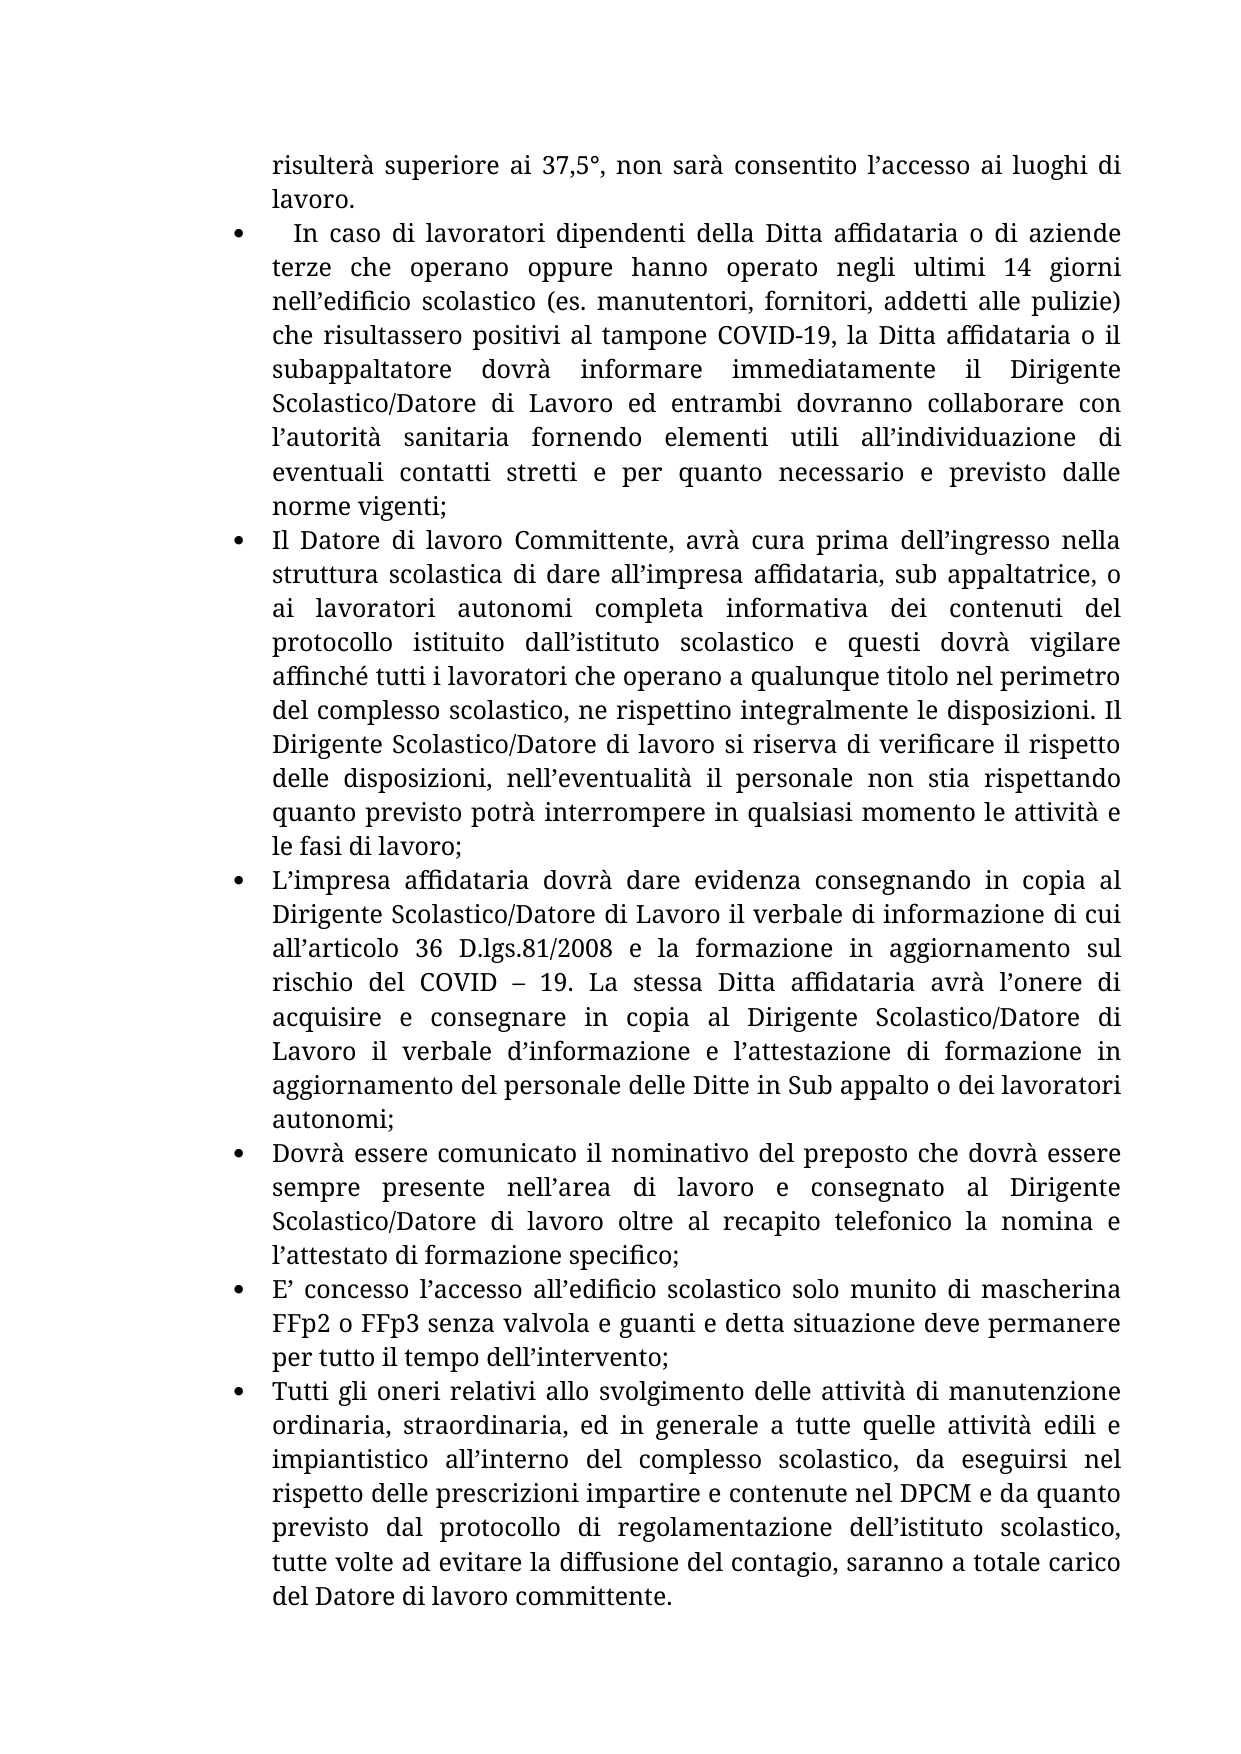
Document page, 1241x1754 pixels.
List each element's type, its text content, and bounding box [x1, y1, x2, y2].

list E’ concesso l’accesso all’edificio scolastico solo munito di mascherina FFp2 o FFp3 senza valvola e guanti e detta situazione deve permanere per tutto il tempo dell’intervento; [234, 1272, 1122, 1374]
list L’impresa affidataria dovrà dare evidenza consegnando in copia al Dirigente Scolastico/Datore di Lavoro il verbale di informazione di cui all’articolo 36 D.lgs.81/2008 e la formazione in aggiornamento sul rischio del COVID – 19. La stessa Ditta affidataria avrà l’onere di acquisire e consegnare in copia al Dirigente Scolastico/Datore di Lavoro il verbale d’informazione e l’attestazione di formazione in aggiornamento del personale delle Ditte in Sub appalto o dei lavoratori autonomi; [234, 863, 1122, 1135]
list Tutti gli oneri relativi allo svolgimento delle attività di manutenzione ordinaria, straordinaria, ed in generale a tutte quelle attività edili e impiantistico all’interno del complesso scolastico, da eseguirsi nel rispetto delle prescrizioni impartire e contenute nel DPCM e da quanto previsto dal protocollo di regolamentazione dell’istituto scolastico, tutte volte ad evitare la diffusione del contagio, saranno a totale carico del Datore di lavoro committente. [234, 1374, 1122, 1612]
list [234, 148, 1122, 216]
list Il Datore di lavoro Committente, avrà cura prima dell’ingresso nella struttura scolastica di dare all’impresa affidataria, sub appaltatrice, o ai lavoratori autonomi completa informativa dei contenuti del protocollo istituito dall’istituto scolastico e questi dovrà vigilare affinché tutti i lavoratori che operano a qualunque titolo nel perimetro del complesso scolastico, ne rispettino integralmente le disposizioni. Il Dirigente Scolastico/Datore di lavoro si riserva di verificare il rispetto delle disposizioni, nell’eventualità il personale non stia rispettando quanto previsto potrà interrompere in qualsiasi momento le attività e le fasi di lavoro; [234, 522, 1122, 863]
list In caso di lavoratori dipendenti della Ditta affidataria o di aziende terze che operano oppure hanno operato negli ultimi 14 giorni nell’edificio scolastico (es. manutentori, fornitori, addetti alle pulizie) che risultassero positivi al tampone COVID-19, la Ditta affidataria o il subappaltatore dovrà informare immediatamente il Dirigente Scolastico/Datore di Lavoro ed entrambi dovranno collaborare con l’autorità sanitaria fornendo elementi utili all’individuazione di eventuali contatti stretti e per quanto necessario e previsto dalle norme vigenti; [234, 216, 1122, 522]
list Dovrà essere comunicato il nominativo del preposto che dovrà essere sempre presente nell’area di lavoro e consegnato al Dirigente Scolastico/Datore di lavoro oltre al recapito telefonico la nomina e l’attestato di formazione specifico; [234, 1135, 1122, 1272]
